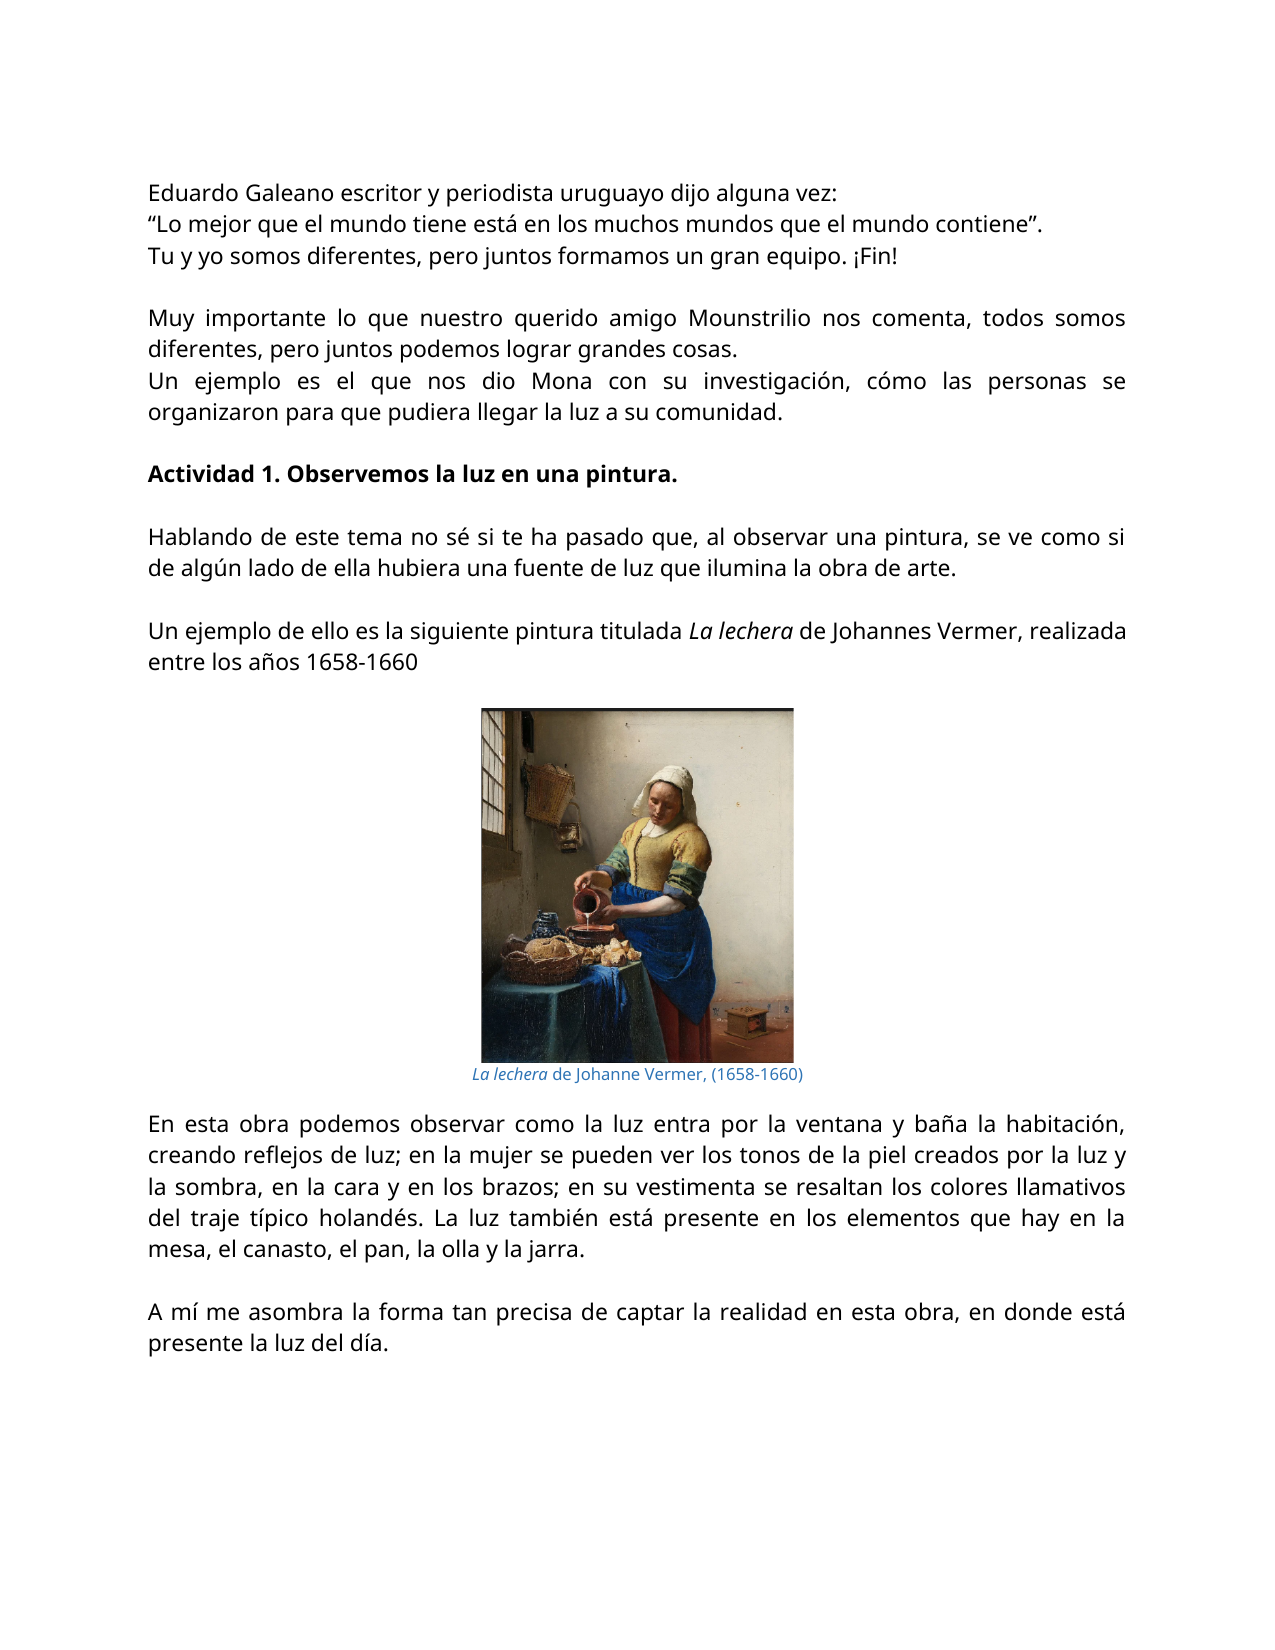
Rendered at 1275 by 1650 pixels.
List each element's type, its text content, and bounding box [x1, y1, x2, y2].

text La lechera de Johanne Vermer, (1658-1660) [148, 1063, 1127, 1086]
text Muy importante lo que nuestro querido amigo Mounstrilio nos comenta, todos somos diferentes, pero juntos podemos lograr grandes cosas. [148, 302, 1127, 365]
text Eduardo Galeano escritor y periodista uruguayo dijo alguna vez: [148, 177, 1127, 208]
text Tu y yo somos diferentes, pero juntos formamos un gran equipo. ¡Fin! [148, 240, 1127, 271]
text “Lo mejor que el mundo tiene está en los muchos mundos que el mundo contiene”. [148, 208, 1127, 240]
text En esta obra podemos observar como la luz entra por la ventana y baña la habitación, creando reflejos de luz; en la mujer se pueden ver los tonos de la piel creados por la luz y la sombra, en la cara y en los brazos; en su vestimenta se resaltan los colores llamativos del traje típico holandés. La luz también está presente en los elementos que hay en la mesa, el canasto, el pan, la olla y la jarra. [148, 1108, 1127, 1264]
text Un ejemplo es el que nos dio Mona con su investigación, cómo las personas se organizaron para que pudiera llegar la luz a su comunidad. [148, 365, 1127, 427]
text Un ejemplo de ello es la siguiente pintura titulada La lechera de Johannes Vermer, realizada entre los años 1658-1660 [148, 615, 1127, 677]
text Hablando de este tema no sé si te ha pasado que, al observar una pintura, se ve como si de algún lado de ella hubiera una fuente de luz que ilumina la obra de arte. [148, 521, 1127, 583]
picture [481, 708, 794, 1063]
text A mí me asombra la forma tan precisa de captar la realidad en esta obra, en donde está presente la luz del día. [148, 1296, 1127, 1358]
text Actividad 1. Observemos la luz en una pintura. [148, 458, 1127, 490]
